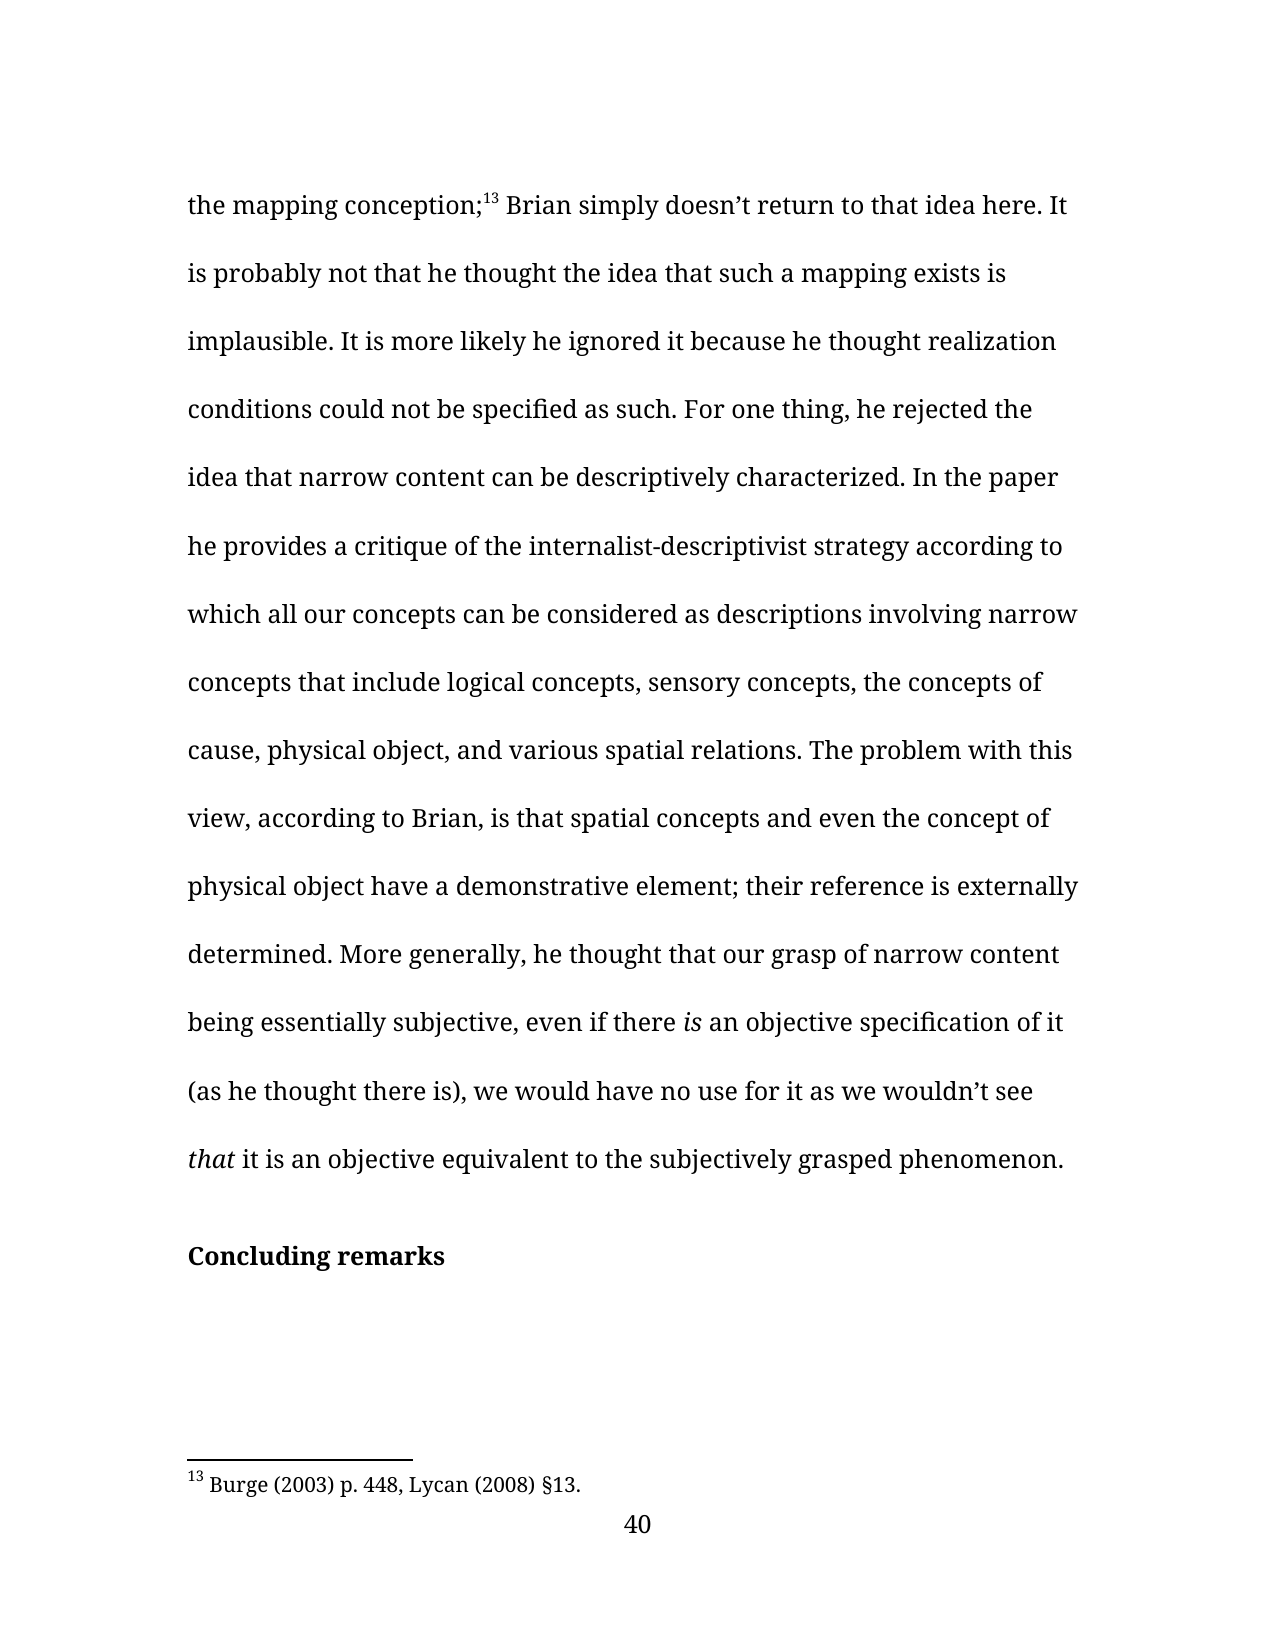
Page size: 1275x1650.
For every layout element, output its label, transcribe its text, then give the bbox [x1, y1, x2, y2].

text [187, 187, 1087, 1175]
text Concluding remarks [187, 1238, 1087, 1273]
